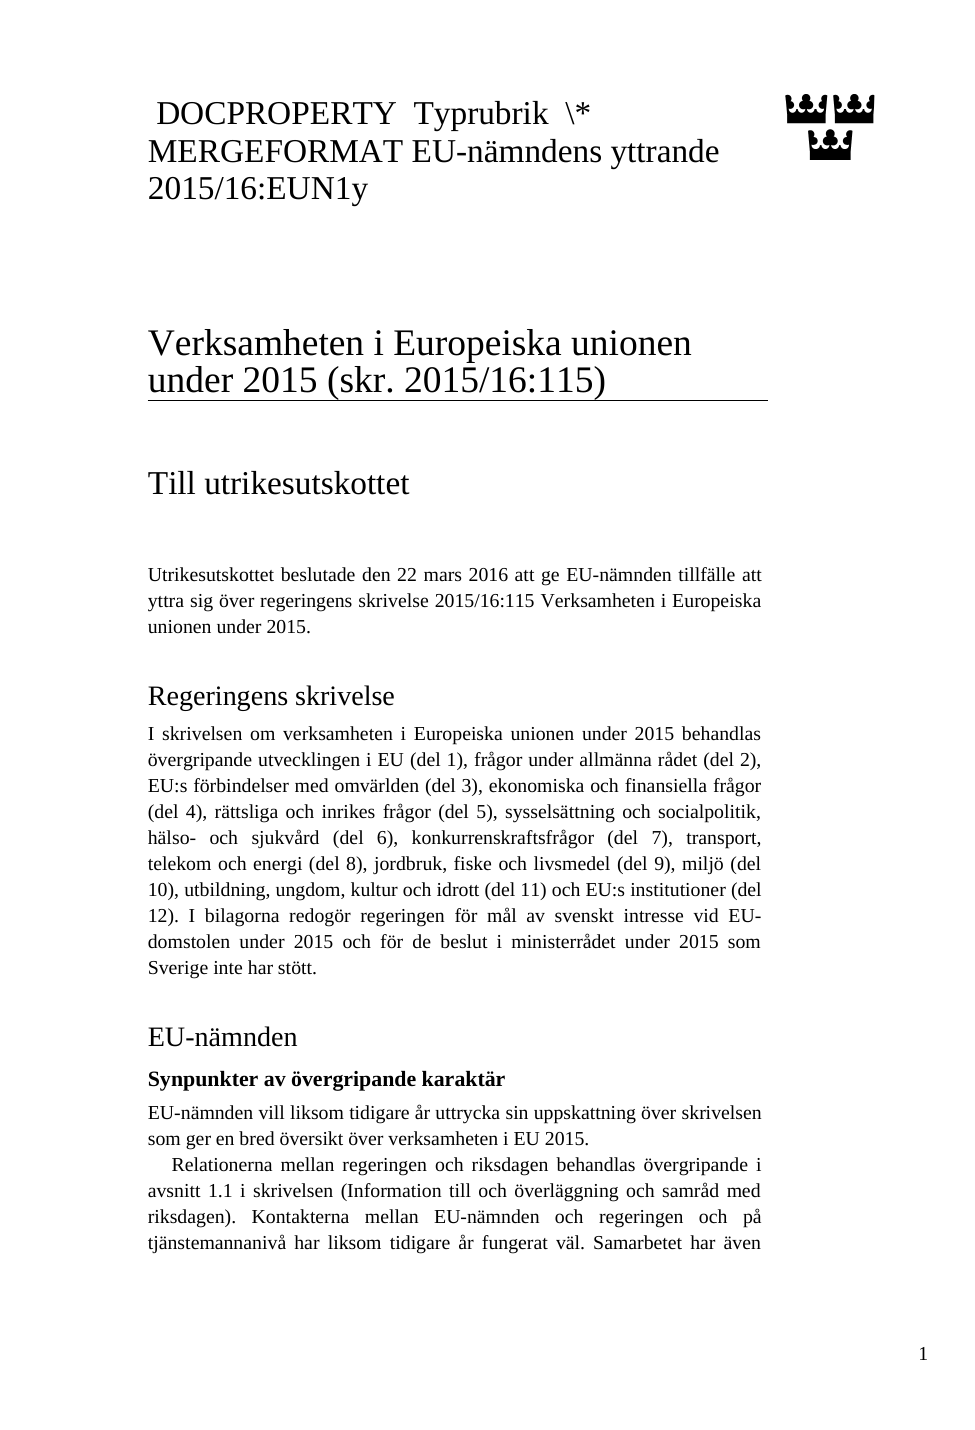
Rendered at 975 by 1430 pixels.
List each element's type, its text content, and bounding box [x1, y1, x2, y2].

subtitle Regeringens skrivelse [148, 679, 762, 712]
text I skrivelsen om verksamheten i Europeiska unionen under 2015 behandlas övergripande utvecklingen i EU (del 1), frågor under allmänna rådet (del 2), EU:s förbindelser med omvärlden (del 3), ekonomiska och finansiella frågor (del 4), rättsliga och inrikes frågor (del 5), sysselsättning och socialpolitik, hälso- och sjukvård (del 6), konkurrenskraftsfrågor (del 7), transport, telekom och energi (del 8), jordbruk, fiske och livsmedel (del 9), miljö (del 10), utbildning, ungdom, kultur och idrott (del 11) och EU:s institutioner (del 12). I bilagorna redogör regeringen för mål av svenskt intresse vid EU-domstolen under 2015 och för de beslut i ministerrådet under 2015 som Sverige inte har stött. [148, 718, 762, 979]
subtitle Till utrikesutskottet [148, 464, 762, 502]
subtitle EU-nämnden [148, 1020, 762, 1053]
text EU-nämnden vill liksom tidigare år uttrycka sin uppskattning över skrivelsen som ger en bred översikt över verksamheten i EU 2015. [148, 1098, 762, 1150]
subtitle Synpunkter av övergripande karaktär [148, 1065, 762, 1091]
picture [785, 94, 875, 160]
text Utrikesutskottet beslutade den 22 mars 2016 att ge EU-nämnden tillfälle att yttra sig över regeringens skrivelse 2015/16:115 Verksamheten i Europeiska unionen under 2015. [148, 560, 762, 638]
